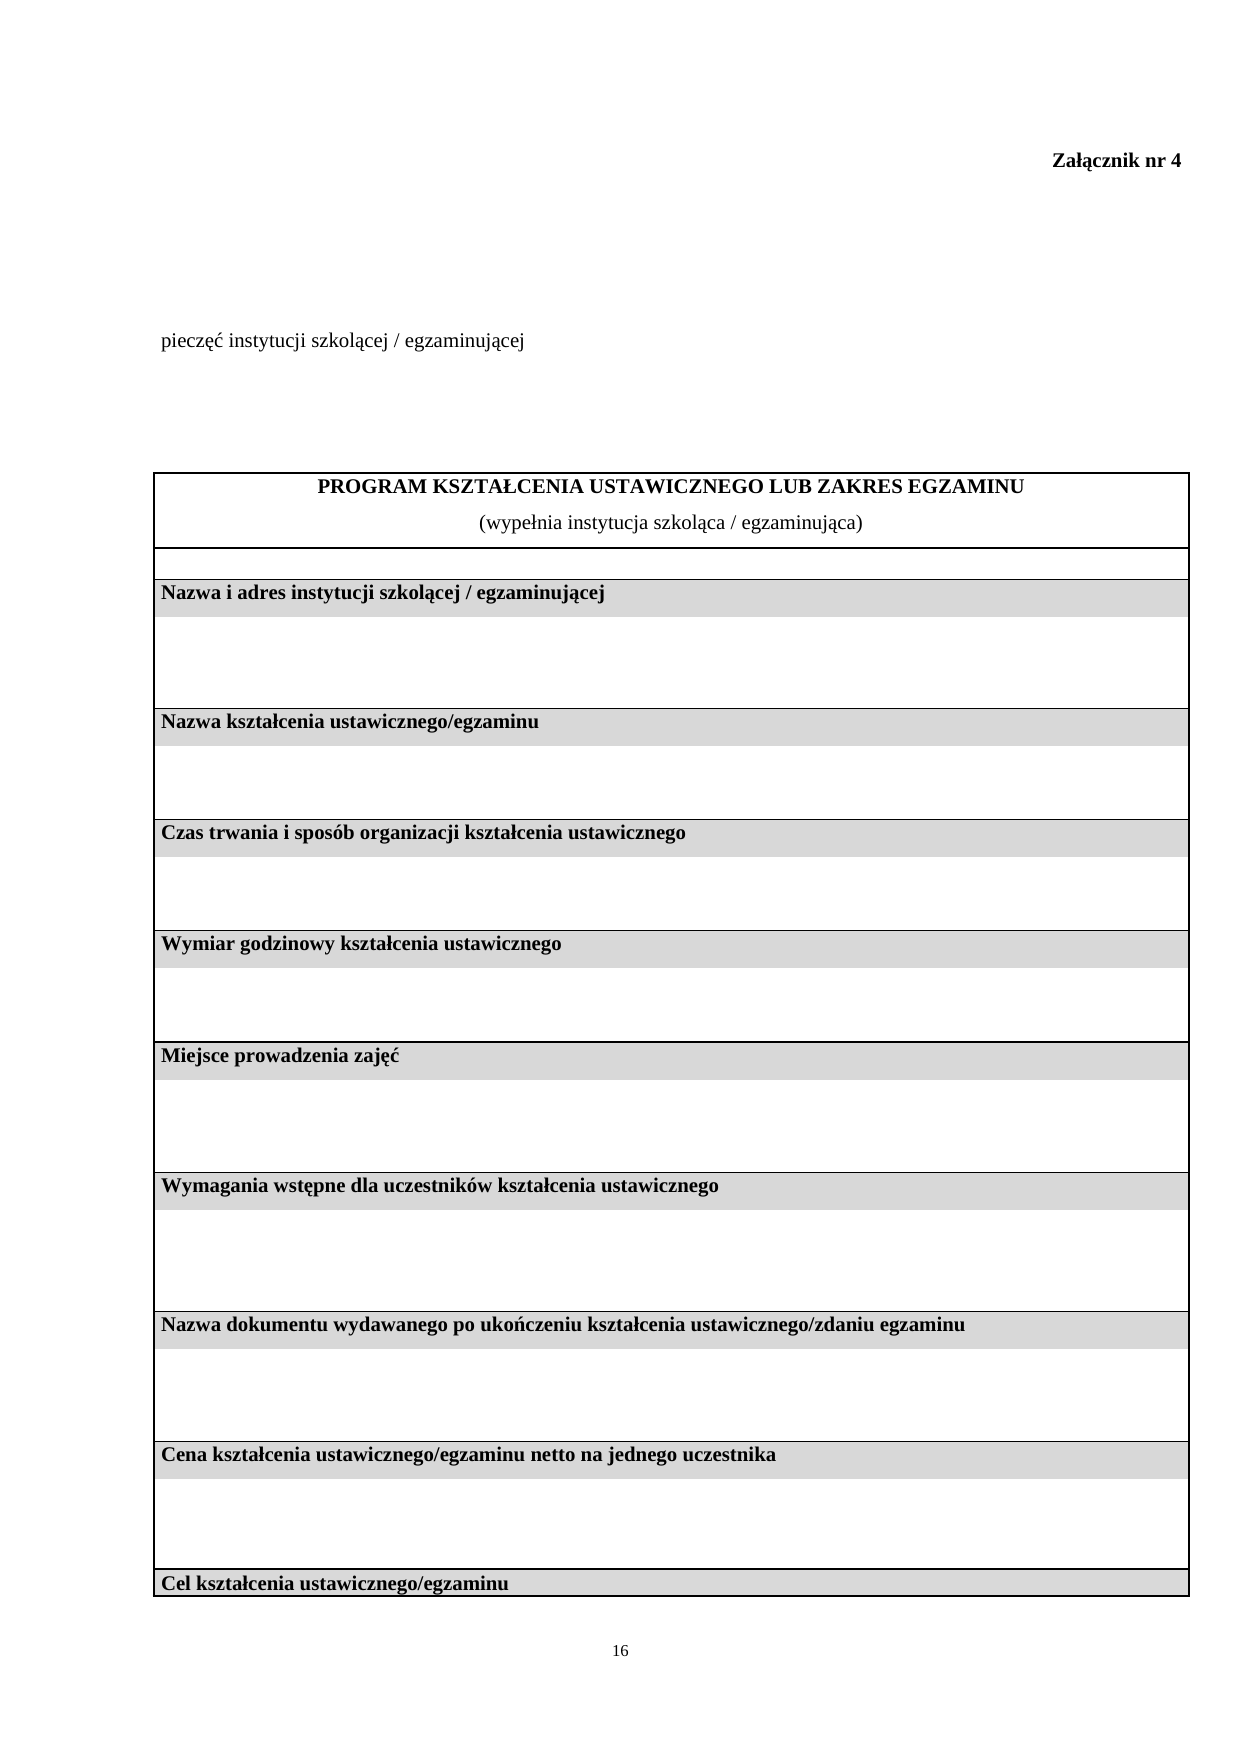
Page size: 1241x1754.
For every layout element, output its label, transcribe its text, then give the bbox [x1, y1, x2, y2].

table_cell Nazwa kształcenia ustawicznego/egzaminu [155, 709, 1188, 746]
table_cell [155, 1349, 1188, 1441]
table_cell Nazwa i adres instytucji szkolącej / egzaminującej [155, 580, 1188, 617]
table_cell Wymagania wstępne dla uczestników kształcenia ustawicznego [155, 1173, 1188, 1210]
table_cell [155, 1080, 1188, 1172]
table_cell [155, 968, 1188, 1041]
table_cell [155, 746, 1188, 818]
table_cell [155, 549, 1188, 578]
table_cell [155, 1479, 1188, 1568]
table_cell pieczęć instytucji szkolącej / egzaminującej [154, 328, 1188, 472]
table_cell Miejsce prowadzenia zajęć [155, 1043, 1188, 1080]
table_cell PROGRAM KSZTAŁCENIA USTAWICZNEGO LUB ZAKRES EGZAMINU (wypełnia instytucja szkoląca / egzaminująca) [155, 474, 1188, 547]
table_cell Cena kształcenia ustawicznego/egzaminu netto na jednego uczestnika [155, 1442, 1188, 1479]
table_cell [155, 617, 1188, 708]
table_cell [155, 857, 1188, 930]
table_cell [155, 1210, 1188, 1311]
table_cell Czas trwania i sposób organizacji kształcenia ustawicznego [155, 820, 1188, 857]
table_cell Nazwa dokumentu wydawanego po ukończeniu kształcenia ustawicznego/zdaniu egzaminu [155, 1312, 1188, 1349]
table_header Załącznik nr 4 [154, 148, 1188, 328]
table_cell Wymiar godzinowy kształcenia ustawicznego [155, 931, 1188, 968]
table_cell Cel kształcenia ustawicznego/egzaminu [155, 1570, 1188, 1595]
